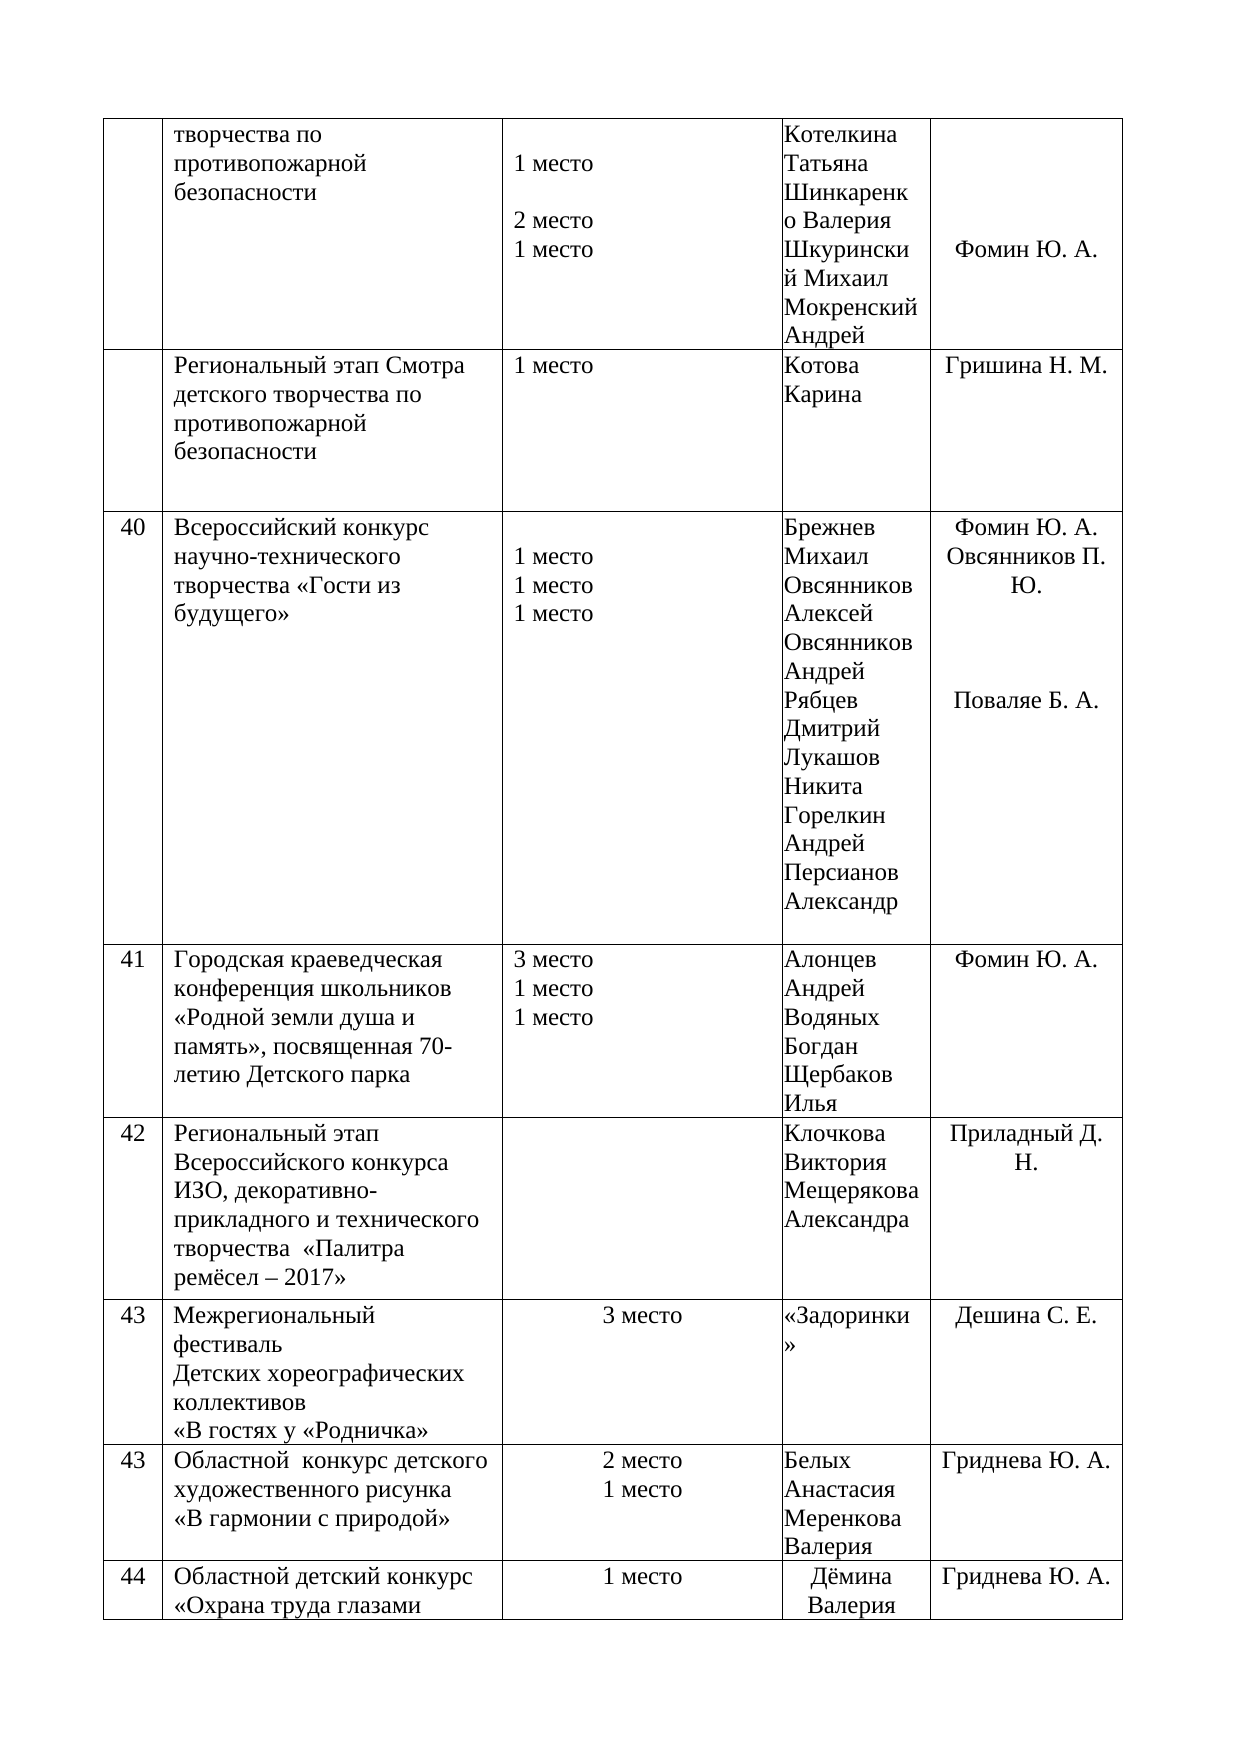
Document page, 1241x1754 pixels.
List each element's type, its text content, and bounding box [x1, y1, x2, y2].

table_cell 1 место 1 место 1 место [503, 512, 782, 943]
table_cell 41 [104, 945, 162, 1117]
table_cell Дёмина Валерия [783, 1561, 930, 1619]
table_cell Котова Карина [783, 350, 930, 511]
table_cell 3 место [503, 1300, 782, 1444]
table_cell 1 место [503, 1561, 782, 1619]
table_cell Гришина Н. М. [931, 350, 1122, 511]
table_cell Гриднева Ю. А. [931, 1561, 1122, 1619]
table_cell 43 [104, 1445, 162, 1560]
table_cell Фомин Ю. А. [931, 945, 1122, 1117]
table_cell Региональный этап Всероссийского конкурса ИЗО, декоративно-прикладного и технического творчества «Палитра ремёсел – 2017» [163, 1118, 502, 1299]
table_cell [104, 350, 162, 511]
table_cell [783, 119, 930, 349]
table_cell Белых Анастасия Меренкова Валерия [783, 1445, 930, 1560]
table_cell [503, 1118, 782, 1299]
table_cell Алонцев Андрей Водяных Богдан Щербаков Илья [783, 945, 930, 1117]
table_cell Муниципальный этап областного Смотра детского творчества по противопожарной безопасности [163, 119, 502, 349]
table_cell Фомин Ю. А. Овсянников П. Ю. Поваляе Б. А. [931, 512, 1122, 943]
table_cell 3 место 1 место 1 место [503, 945, 782, 1117]
table_cell Дешина С. Е. [931, 1300, 1122, 1444]
table_cell 40 [104, 512, 162, 943]
table_cell Городская краеведческая конференция школьников «Родной земли душа и память», посвященная 70-летию Детского парка [163, 945, 502, 1117]
table_cell 42 [104, 1118, 162, 1299]
table_cell Гриднева Ю. А. [931, 1445, 1122, 1560]
table_cell 44 [104, 1561, 162, 1619]
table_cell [503, 119, 782, 349]
table_cell Региональный этап Смотра детского творчества по противопожарной безопасности [163, 350, 502, 511]
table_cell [163, 1561, 502, 1619]
table_cell Брежнев Михаил Овсянников Алексей Овсянников Андрей Рябцев Дмитрий Лукашов Никита Горелкин Андрей Персианов Александр [783, 512, 930, 943]
table_cell «Задоринки» [783, 1300, 930, 1444]
table_cell Клочкова Виктория Мещерякова Александра [783, 1118, 930, 1299]
table_cell 39 [104, 119, 162, 349]
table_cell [931, 119, 1122, 349]
table_cell Всероссийский конкурс научно-технического творчества «Гости из будущего» [163, 512, 502, 943]
table_cell Межрегиональный фестиваль Детских хореографических коллективов «В гостях у «Родничка» [163, 1300, 502, 1444]
table_cell Областной конкурс детского художественного рисунка «В гармонии с природой» [163, 1445, 502, 1560]
table_cell 2 место 1 место [503, 1445, 782, 1560]
table_cell 43 [104, 1300, 162, 1444]
table_cell Приладный Д. Н. [931, 1118, 1122, 1299]
table_cell 1 место [503, 350, 782, 511]
